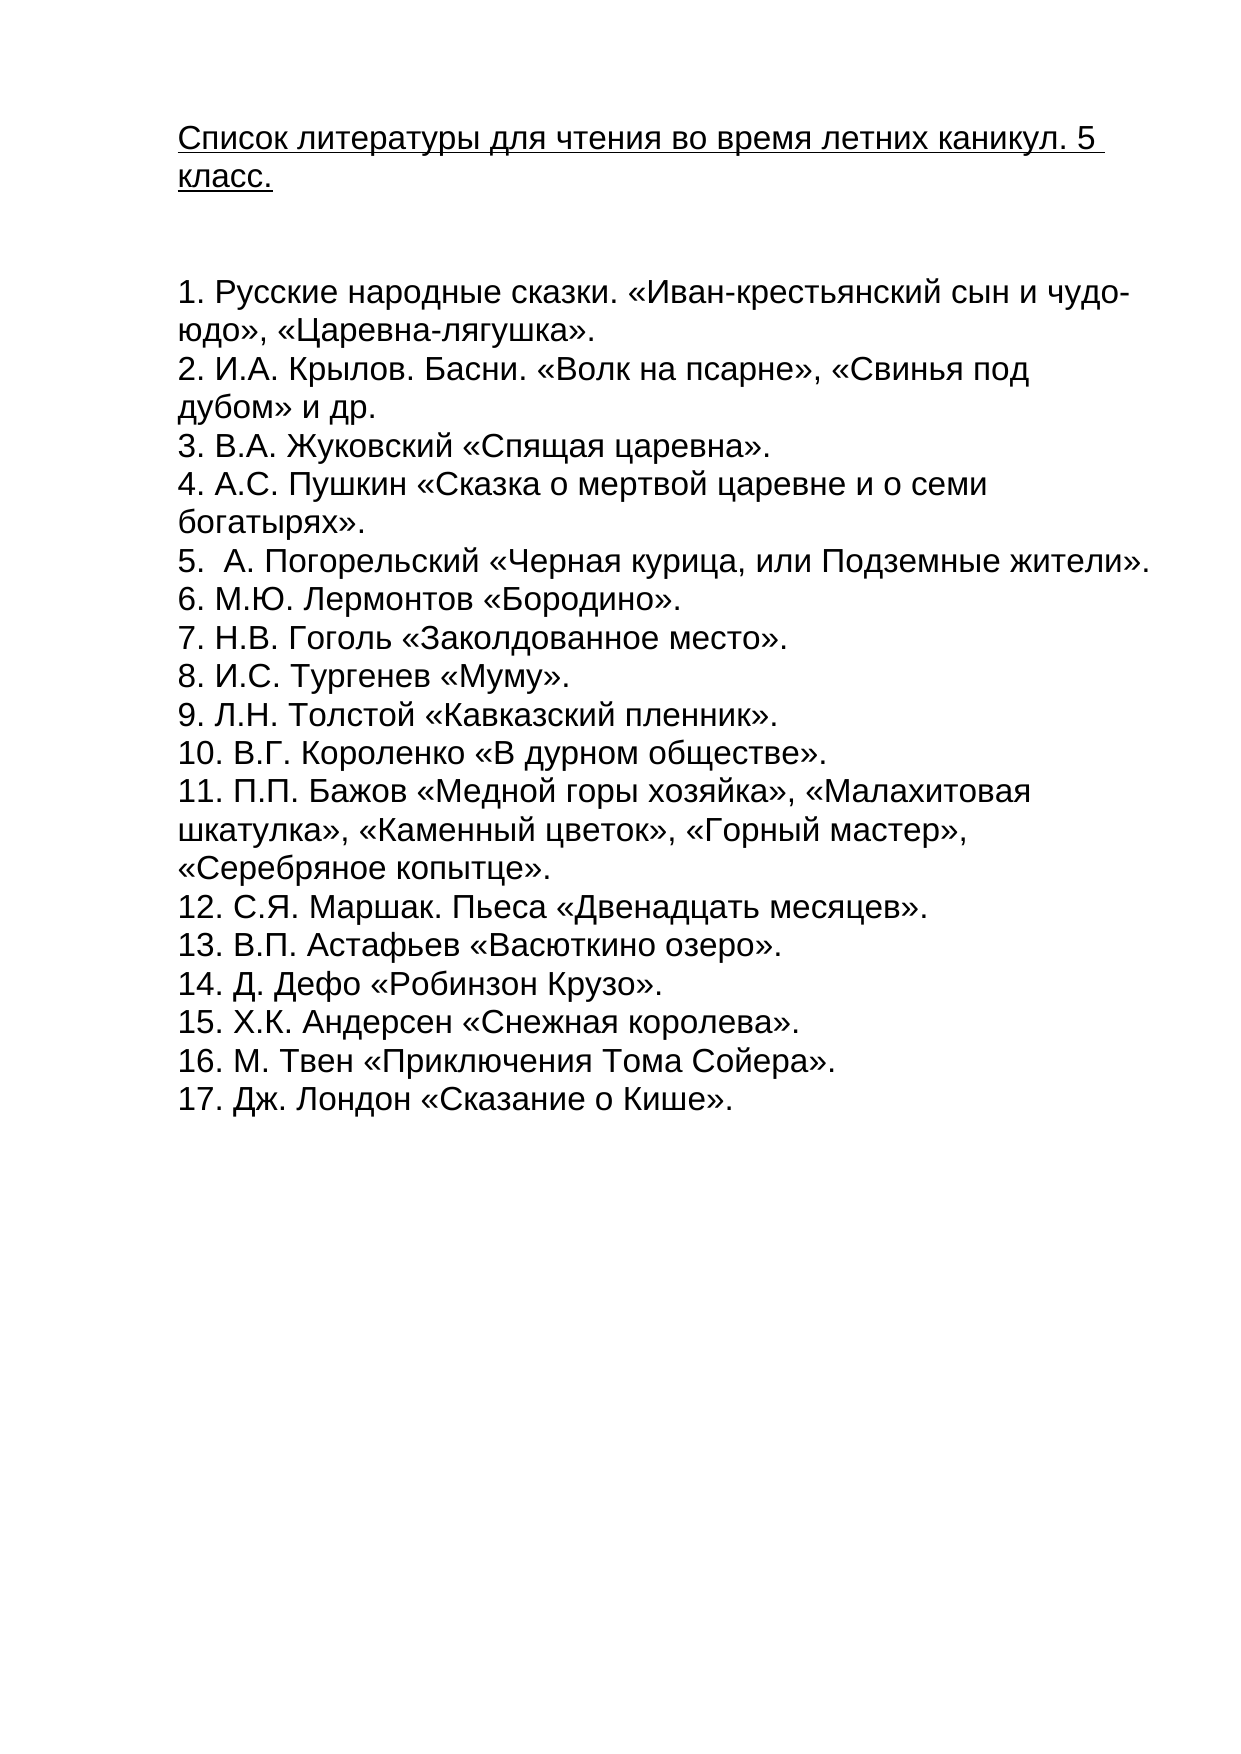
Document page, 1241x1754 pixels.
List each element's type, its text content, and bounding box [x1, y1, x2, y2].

text 1. Русские народные сказки. «Иван-крестьянский сын и чудо-юдо», «Царевна-лягушка». [177, 272, 1152, 349]
text 5. А. Погорельский «Черная курица, или Подземные жители». [177, 541, 1152, 579]
text 9. Л.Н. Толстой «Кавказский пленник». [177, 695, 1152, 733]
text 10. В.Г. Короленко «В дурном обществе». [177, 733, 1152, 772]
text 7. Н.В. Гоголь «Заколдованное место». [177, 618, 1152, 656]
text 2. И.А. Крылов. Басни. «Волк на псарне», «Свинья под дубом» и др. [177, 349, 1152, 426]
text 8. И.С. Тургенев «Муму». [177, 656, 1152, 695]
text Список литературы для чтения во время летних каникул. 5 класс. [177, 118, 1152, 195]
text 11. П.П. Бажов «Медной горы хозяйка», «Малахитовая шкатулка», «Каменный цветок», «Горный мастер», «Серебряное копытце». [177, 772, 1152, 887]
text 15. Х.К. Андерсен «Снежная королева». [177, 1002, 1152, 1041]
text 6. М.Ю. Лермонтов «Бородино». [177, 579, 1152, 618]
text 14. Д. Дефо «Робинзон Крузо». [177, 964, 1152, 1002]
text 17. Дж. Лондон «Сказание о Кише». [177, 1079, 1152, 1117]
text 12. С.Я. Маршак. Пьеса «Двенадцать месяцев». [177, 887, 1152, 925]
text 4. А.С. Пушкин «Сказка о мертвой царевне и о семи богатырях». [177, 464, 1152, 541]
text 13. В.П. Астафьев «Васюткино озеро». [177, 925, 1152, 964]
text 16. М. Твен «Приключения Тома Сойера». [177, 1041, 1152, 1079]
text 3. В.А. Жуковский «Спящая царевна». [177, 426, 1152, 464]
